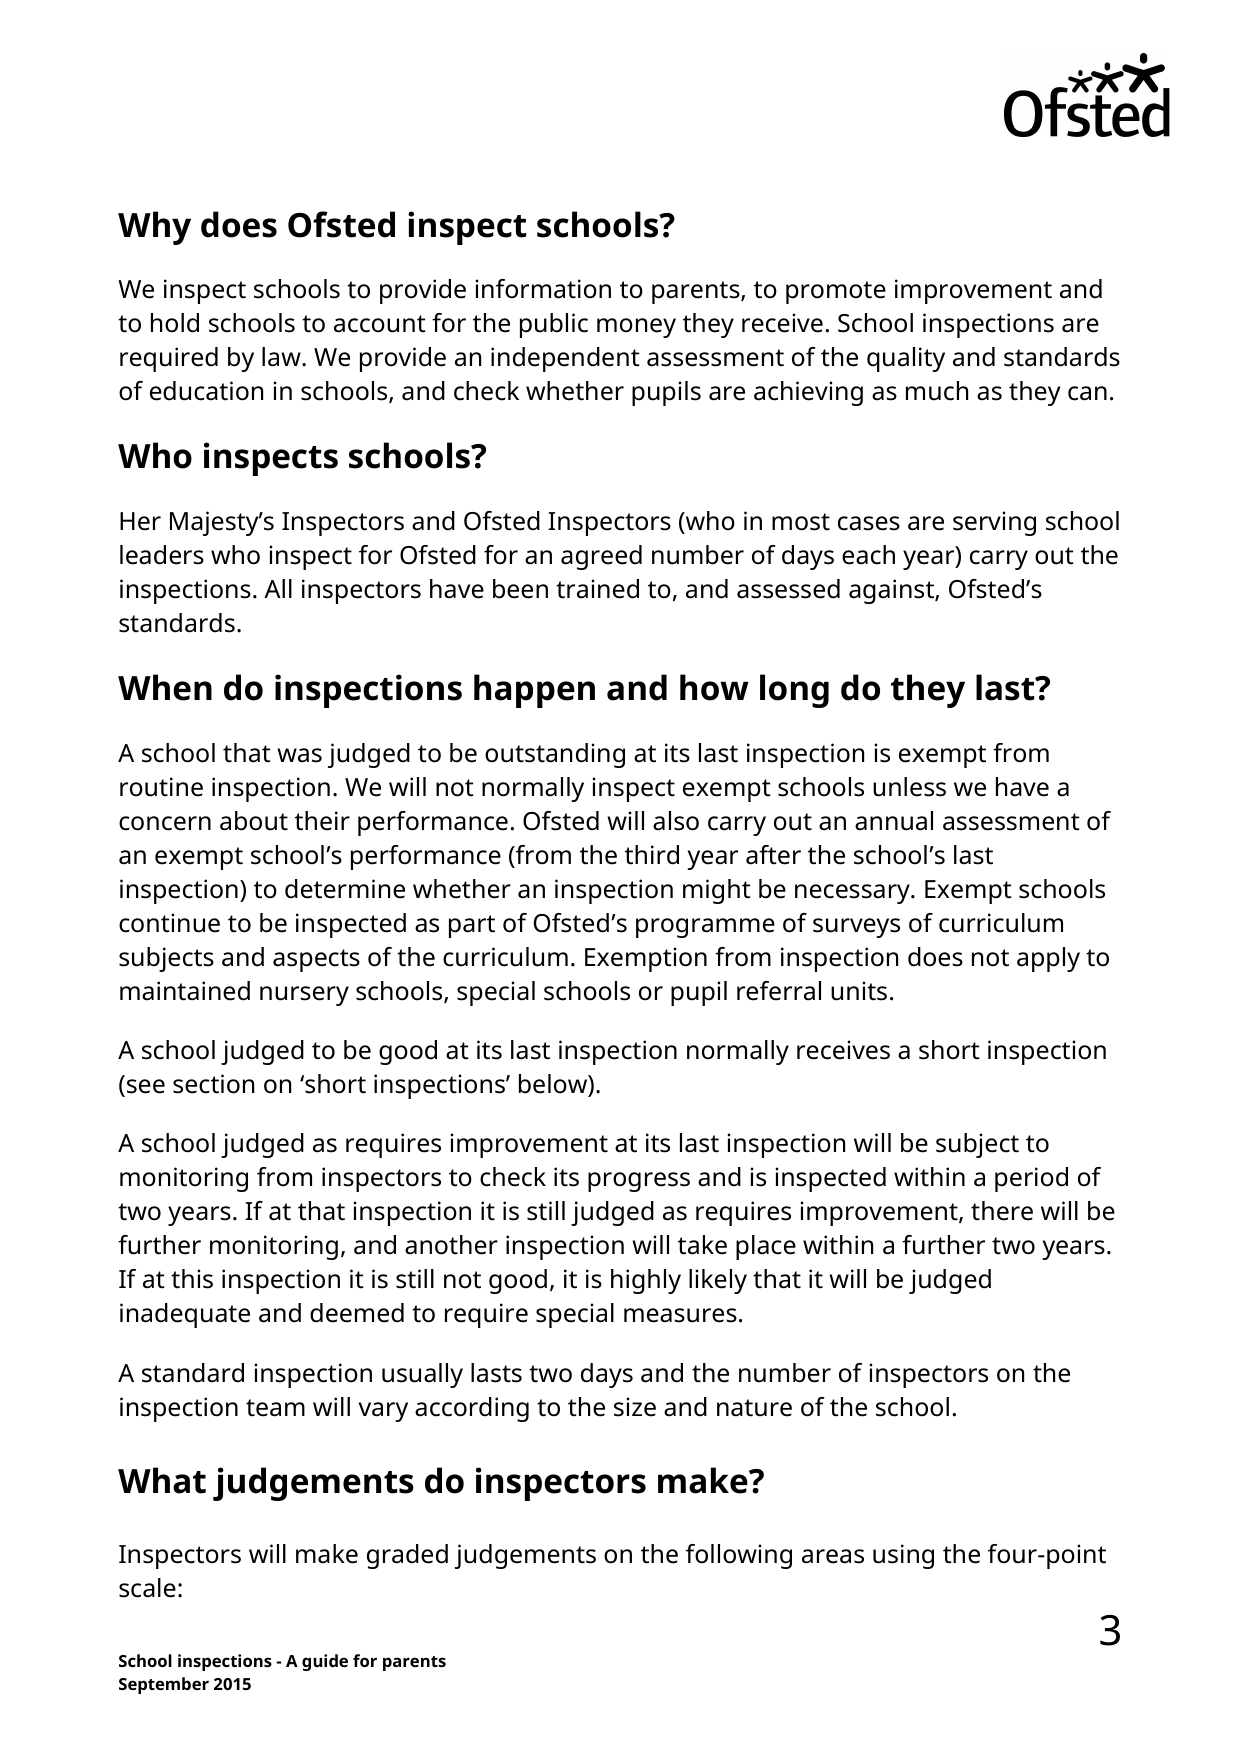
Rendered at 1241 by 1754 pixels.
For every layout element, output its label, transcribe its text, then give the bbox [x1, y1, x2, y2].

subtitle Why does Ofsted inspect schools? [118, 201, 1122, 247]
picture [1004, 53, 1170, 137]
text Her Majesty’s Inspectors and Ofsted Inspectors (who in most cases are serving school leaders who inspect for Ofsted for an agreed number of days each year) carry out the inspections. All inspectors have been trained to, and assessed against, Ofsted’s standards. [118, 503, 1122, 640]
text What judgements do inspectors make? [118, 1457, 1122, 1503]
text We inspect schools to provide information to parents, to promote improvement and to hold schools to account for the public money they receive. School inspections are required by law. We provide an independent assessment of the quality and standards of education in schools, and check whether pupils are achieving as much as they can. [118, 272, 1122, 408]
text A standard inspection usually lasts two days and the number of inspectors on the inspection team will vary according to the size and nature of the school. [118, 1355, 1122, 1423]
text Inspectors will make graded judgements on the following areas using the four-point scale: [118, 1537, 1122, 1605]
subtitle Who inspects schools? [118, 433, 1122, 478]
text A school that was judged to be outstanding at its last inspection is exempt from routine inspection. We will not normally inspect exempt schools unless we have a concern about their performance. Ofsted will also carry out an annual assessment of an exempt school’s performance (from the third year after the school’s last inspection) to determine whether an inspection might be necessary. Exempt schools continue to be inspected as part of Ofsted’s programme of surveys of curriculum subjects and aspects of the curriculum. Exemption from inspection does not apply to maintained nursery schools, special schools or pupil referral units. [118, 735, 1122, 1008]
subtitle When do inspections happen and how long do they last? [118, 665, 1122, 710]
text A school judged to be good at its last inspection normally receives a short inspection (see section on ‘short inspections’ below). [118, 1033, 1122, 1101]
text A school judged as requires improvement at its last inspection will be subject to monitoring from inspectors to check its progress and is inspected within a period of two years. If at that inspection it is still judged as requires improvement, there will be further monitoring, and another inspection will take place within a further two years. If at this inspection it is still not good, it is highly likely that it will be judged inadequate and deemed to require special measures. [118, 1126, 1122, 1330]
